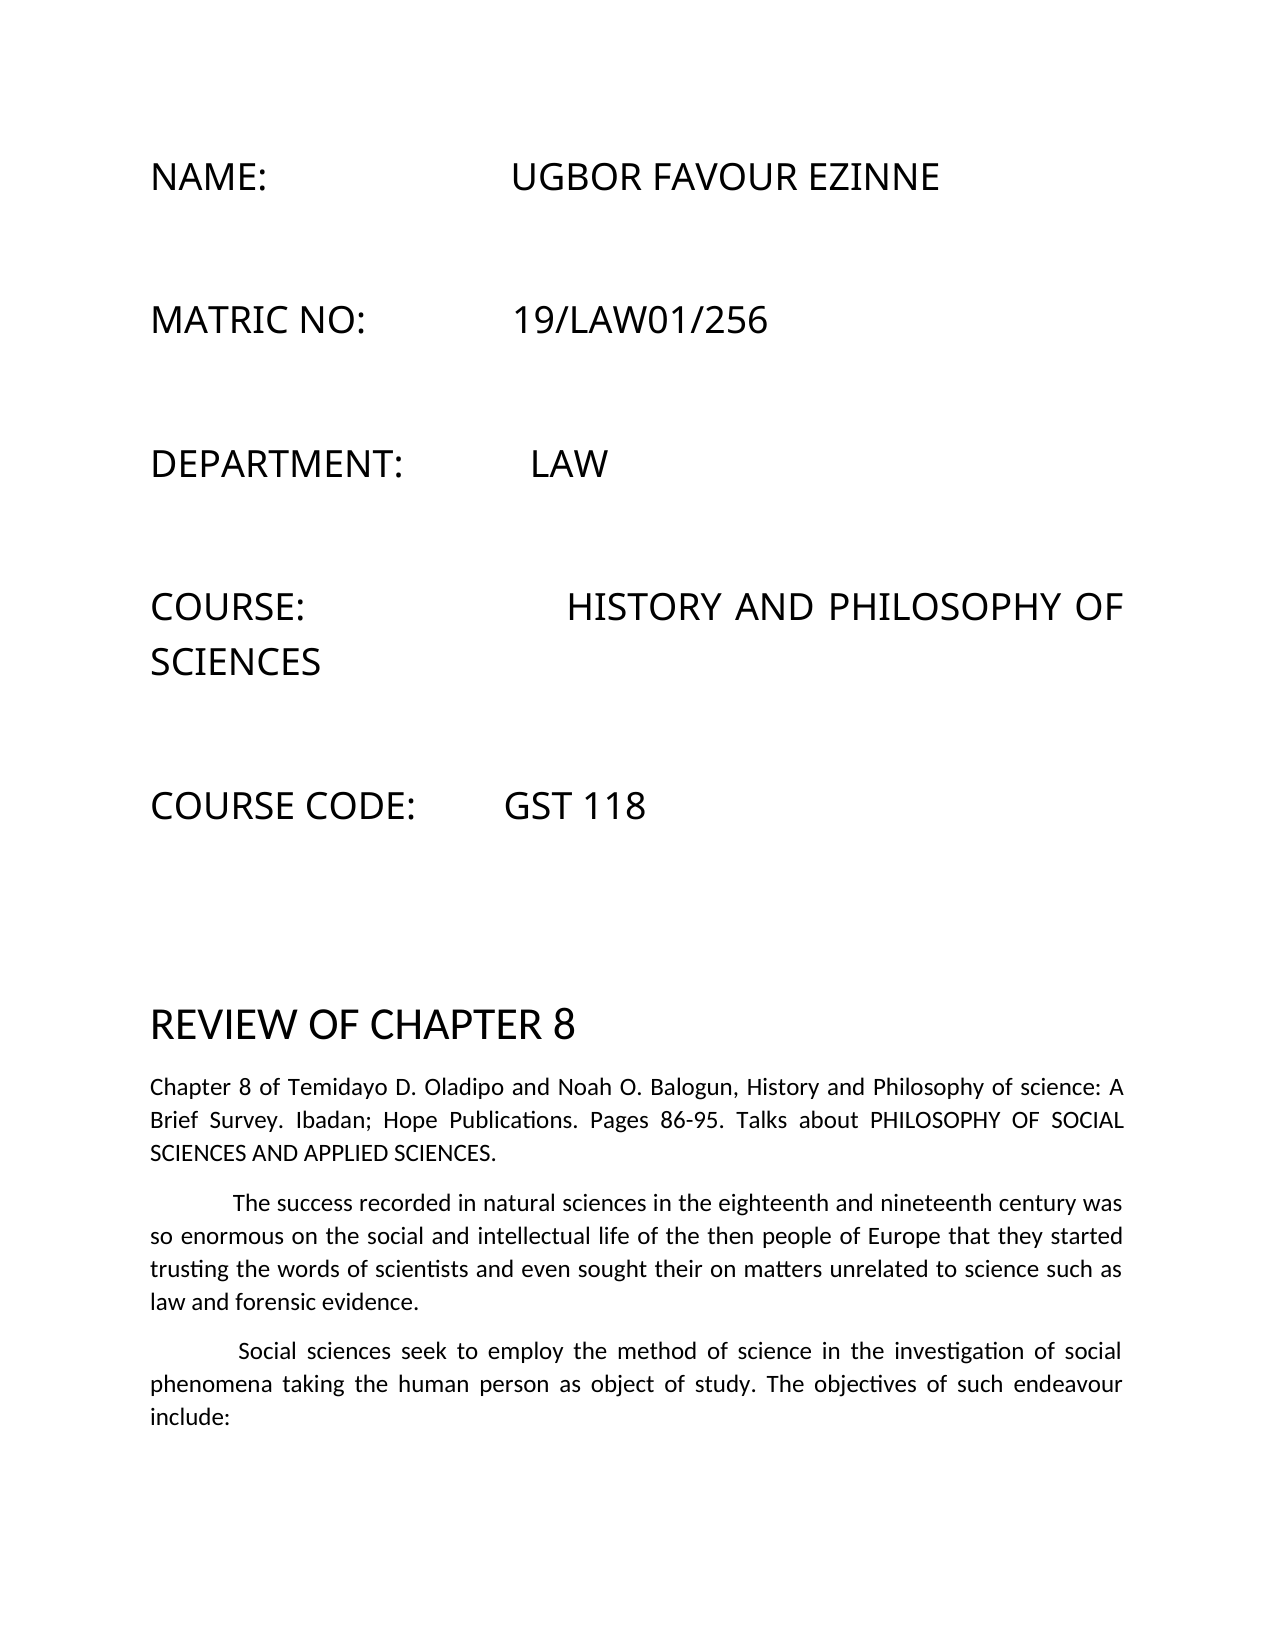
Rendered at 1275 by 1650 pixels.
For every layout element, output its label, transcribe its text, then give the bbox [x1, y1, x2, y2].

text DEPARTMENT: LAW [150, 437, 1125, 488]
text The success recorded in natural sciences in the eighteenth and nineteenth century was so enormous on the social and intellectual life of the then people of Europe that they started trusting the words of scientists and even sought their on matters unrelated to science such as law and forensic evidence. [150, 1187, 1125, 1316]
text Social sciences seek to employ the method of science in the investigation of social phenomena taking the human person as object of study. The objectives of such endeavour include: [150, 1335, 1125, 1432]
text REVIEW OF CHAPTER 8 [150, 994, 1125, 1051]
text COURSE: HISTORY AND PHILOSOPHY OF SCIENCES [150, 581, 1125, 687]
text MATRIC NO: 19/LAW01/256 [150, 293, 1125, 344]
text COURSE CODE: GST 118 [150, 779, 1125, 830]
text NAME: UGBOR FAVOUR EZINNE [150, 150, 1125, 201]
text Chapter 8 of Temidayo D. Oladipo and Noah O. Balogun, History and Philosophy of science: A Brief Survey. Ibadan; Hope Publications. Pages 86-95. Talks about PHILOSOPHY OF SOCIAL SCIENCES AND APPLIED SCIENCES. [150, 1072, 1125, 1168]
